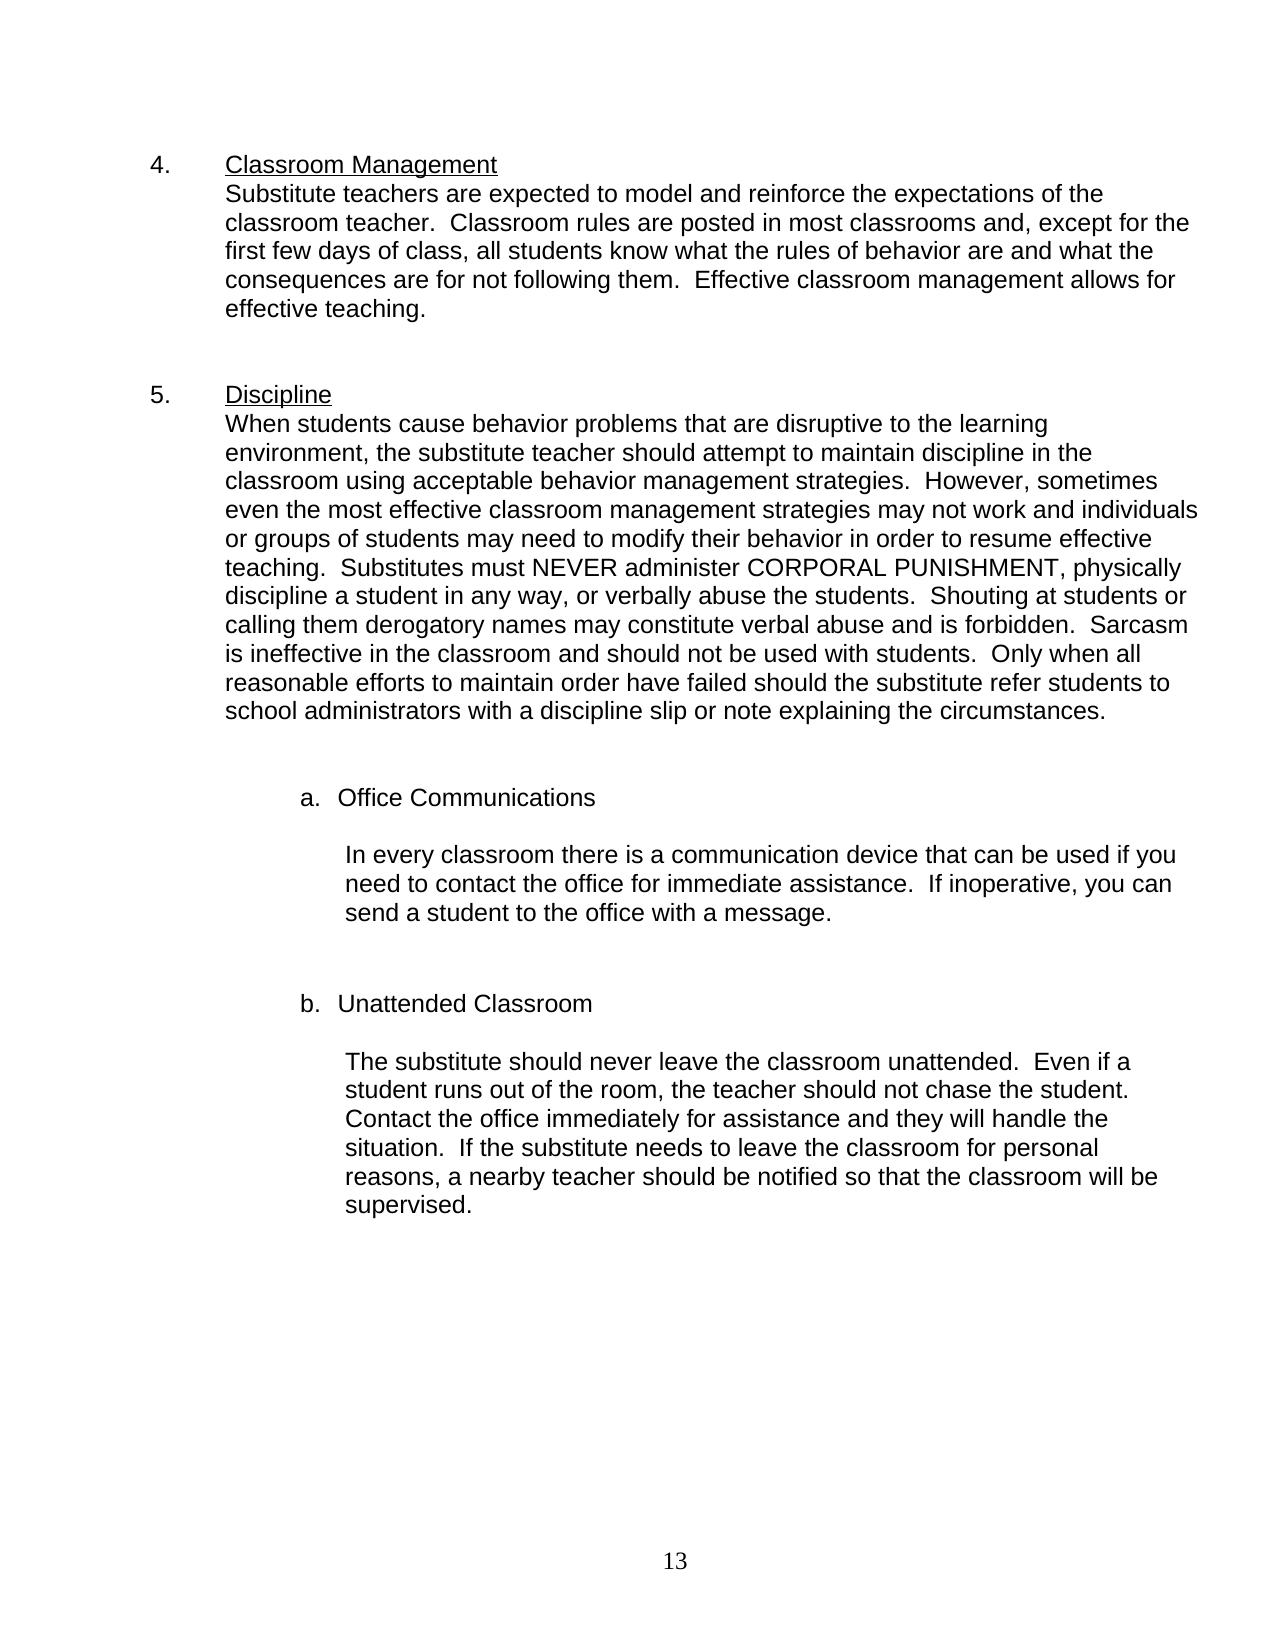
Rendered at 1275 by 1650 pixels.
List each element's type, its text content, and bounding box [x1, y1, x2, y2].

list Unattended Classroom [300, 989, 1200, 1018]
text When students cause behavior problems that are disruptive to the learning environment, the substitute teacher should attempt to maintain discipline in the classroom using acceptable behavior management strategies. However, sometimes even the most effective classroom management strategies may not work and individuals or groups of students may need to modify their behavior in order to resume effective teaching. Substitutes must NEVER administer CORPORAL PUNISHMENT, physically discipline a student in any way, or verbally abuse the students. Shouting at students or calling them derogatory names may constitute verbal abuse and is forbidden. Sarcasm is ineffective in the classroom and should not be used with students. Only when all reasonable efforts to maintain order have failed should the substitute refer students to school administrators with a discipline slip or note explaining the circumstances. [225, 409, 1200, 725]
text 5. Discipline [150, 380, 1200, 409]
text 4. Classroom Management [150, 150, 1200, 179]
text Substitute teachers are expected to model and reinforce the expectations of the classroom teacher. Classroom rules are posted in most classrooms and, except for the first few days of class, all students know what the rules of behavior are and what the consequences are for not following them. Effective classroom management allows for effective teaching. [150, 179, 1200, 322]
text In every classroom there is a communication device that can be used if you need to contact the office for immediate assistance. If inoperative, you can send a student to the office with a message. [345, 840, 1200, 926]
text The substitute should never leave the classroom unattended. Even if a student runs out of the room, the teacher should not chase the student. Contact the office immediately for assistance and they will handle the situation. If the substitute needs to leave the classroom for personal reasons, a nearby teacher should be notified so that the classroom will be supervised. [345, 1047, 1200, 1219]
list Office Communications [300, 782, 1200, 811]
